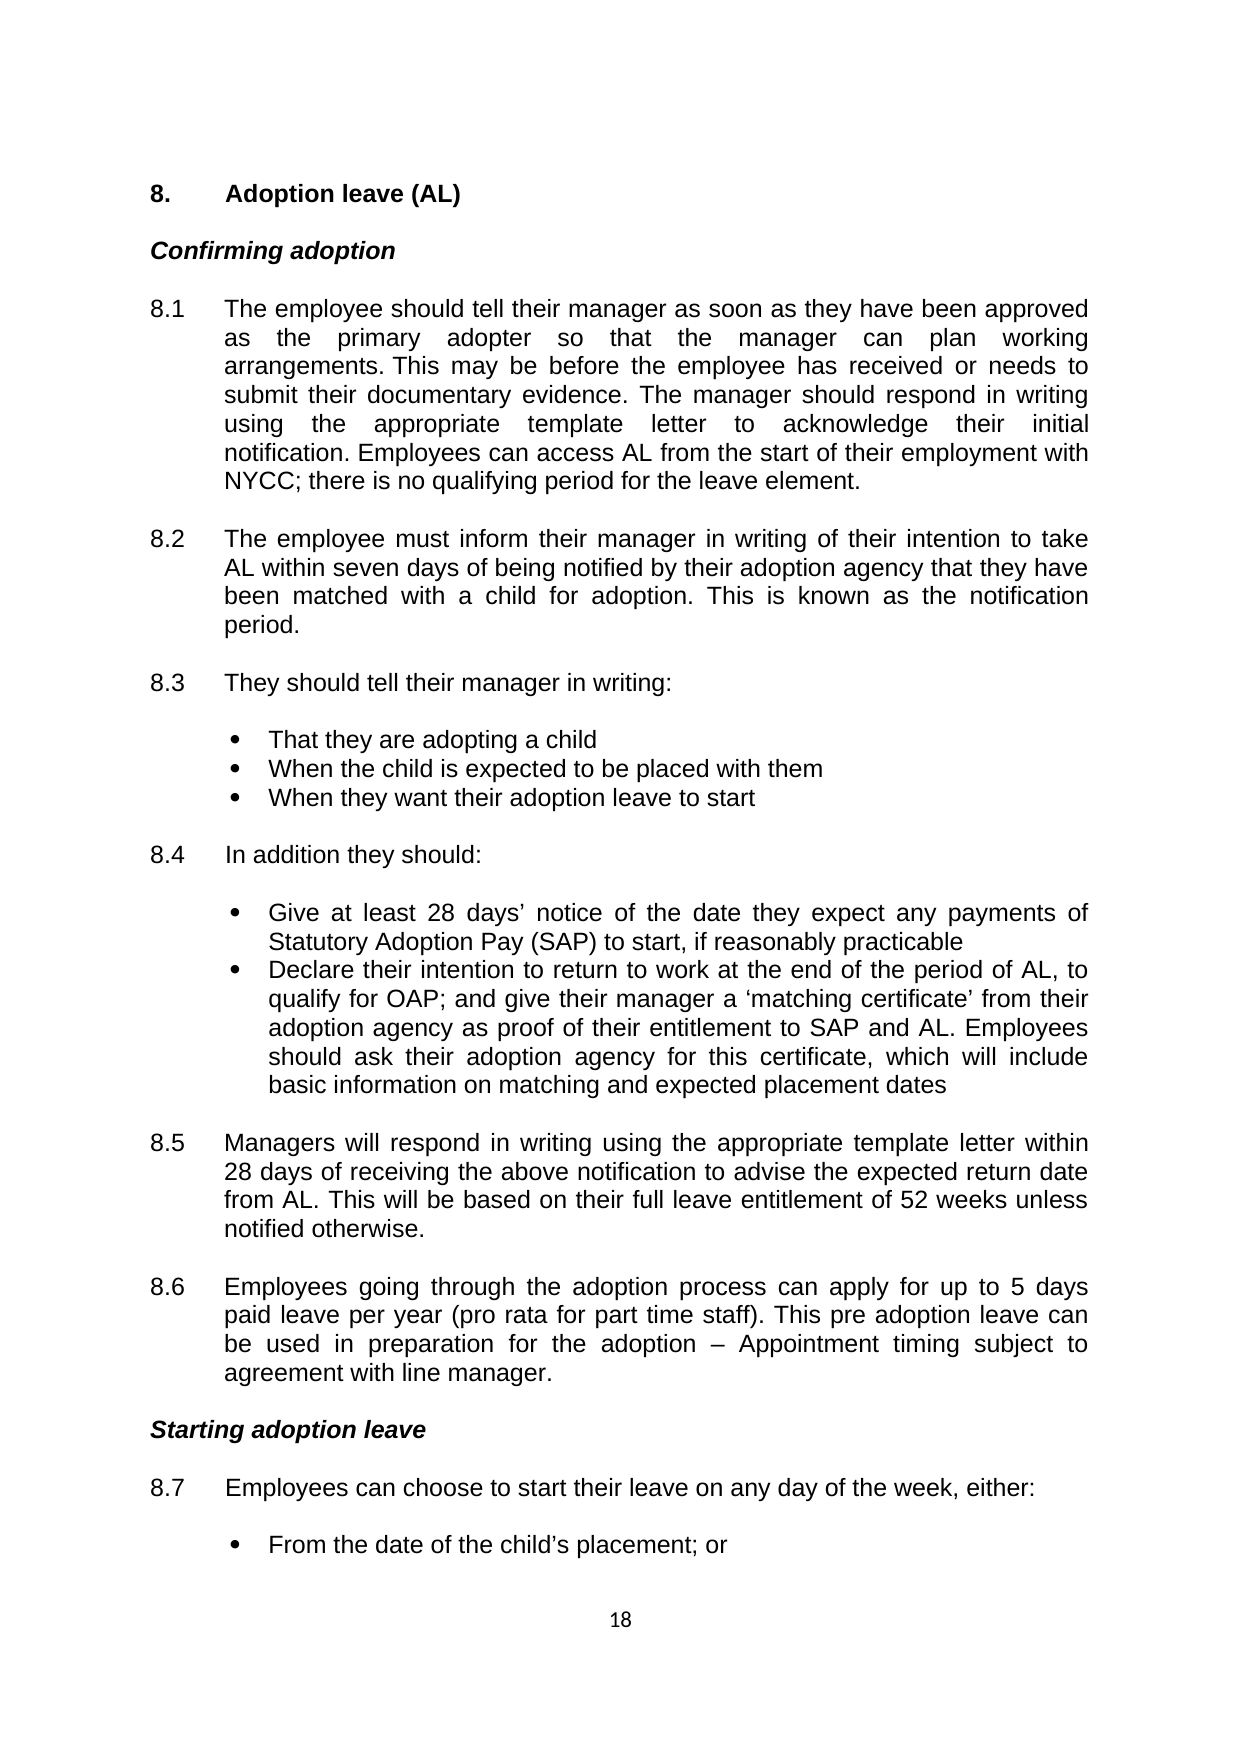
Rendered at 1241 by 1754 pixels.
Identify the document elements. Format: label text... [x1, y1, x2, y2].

text 8.7 Employees can choose to start their leave on any day of the week, either: [150, 1473, 1090, 1502]
text 8.1 The employee should tell their manager as soon as they have been approved as the primary adopter so that the manager can plan working arrangements. This may be before the employee has received or needs to submit their documentary evidence. The manager should respond in writing using the appropriate template letter to acknowledge their initial notification. Employees can access AL from the start of their employment with NYCC; there is no qualifying period for the leave element. [150, 294, 1090, 495]
text 8.3 They should tell their manager in writing: [150, 667, 1090, 696]
list When the child is expected to be placed with them [231, 754, 1090, 783]
text 8.4 In addition they should: [150, 840, 1090, 869]
text Confirming adoption [150, 236, 1090, 265]
text 8.5 Managers will respond in writing using the appropriate template letter within 28 days of receiving the above notification to advise the expected return date from AL. This will be based on their full leave entitlement of 52 weeks unless notified otherwise. [150, 1128, 1090, 1243]
list Declare their intention to return to work at the end of the period of AL, to qualify for OAP; and give their manager a ‘matching certificate’ from their adoption agency as proof of their entitlement to SAP and AL. Employees should ask their adoption agency for this certificate, which will include basic information on matching and expected placement dates [231, 955, 1090, 1099]
list Give at least 28 days’ notice of the date they expect any payments of Statutory Adoption Pay (SAP) to start, if reasonably practicable [231, 898, 1090, 955]
list Adoption leave (AL) [150, 179, 1090, 207]
list When they want their adoption leave to start [231, 783, 1090, 812]
text 8.6 Employees going through the adoption process can apply for up to 5 days paid leave per year (pro rata for part time staff). This pre adoption leave can be used in preparation for the adoption – Appointment timing subject to agreement with line manager. [150, 1272, 1090, 1387]
list That they are adopting a child [231, 725, 1090, 754]
text Starting adoption leave [150, 1416, 1090, 1444]
text 8.2 The employee must inform their manager in writing of their intention to take AL within seven days of being notified by their adoption agency that they have been matched with a child for adoption. This is known as the notification period. [150, 524, 1090, 639]
list From the date of the child’s placement; or [231, 1531, 1090, 1559]
